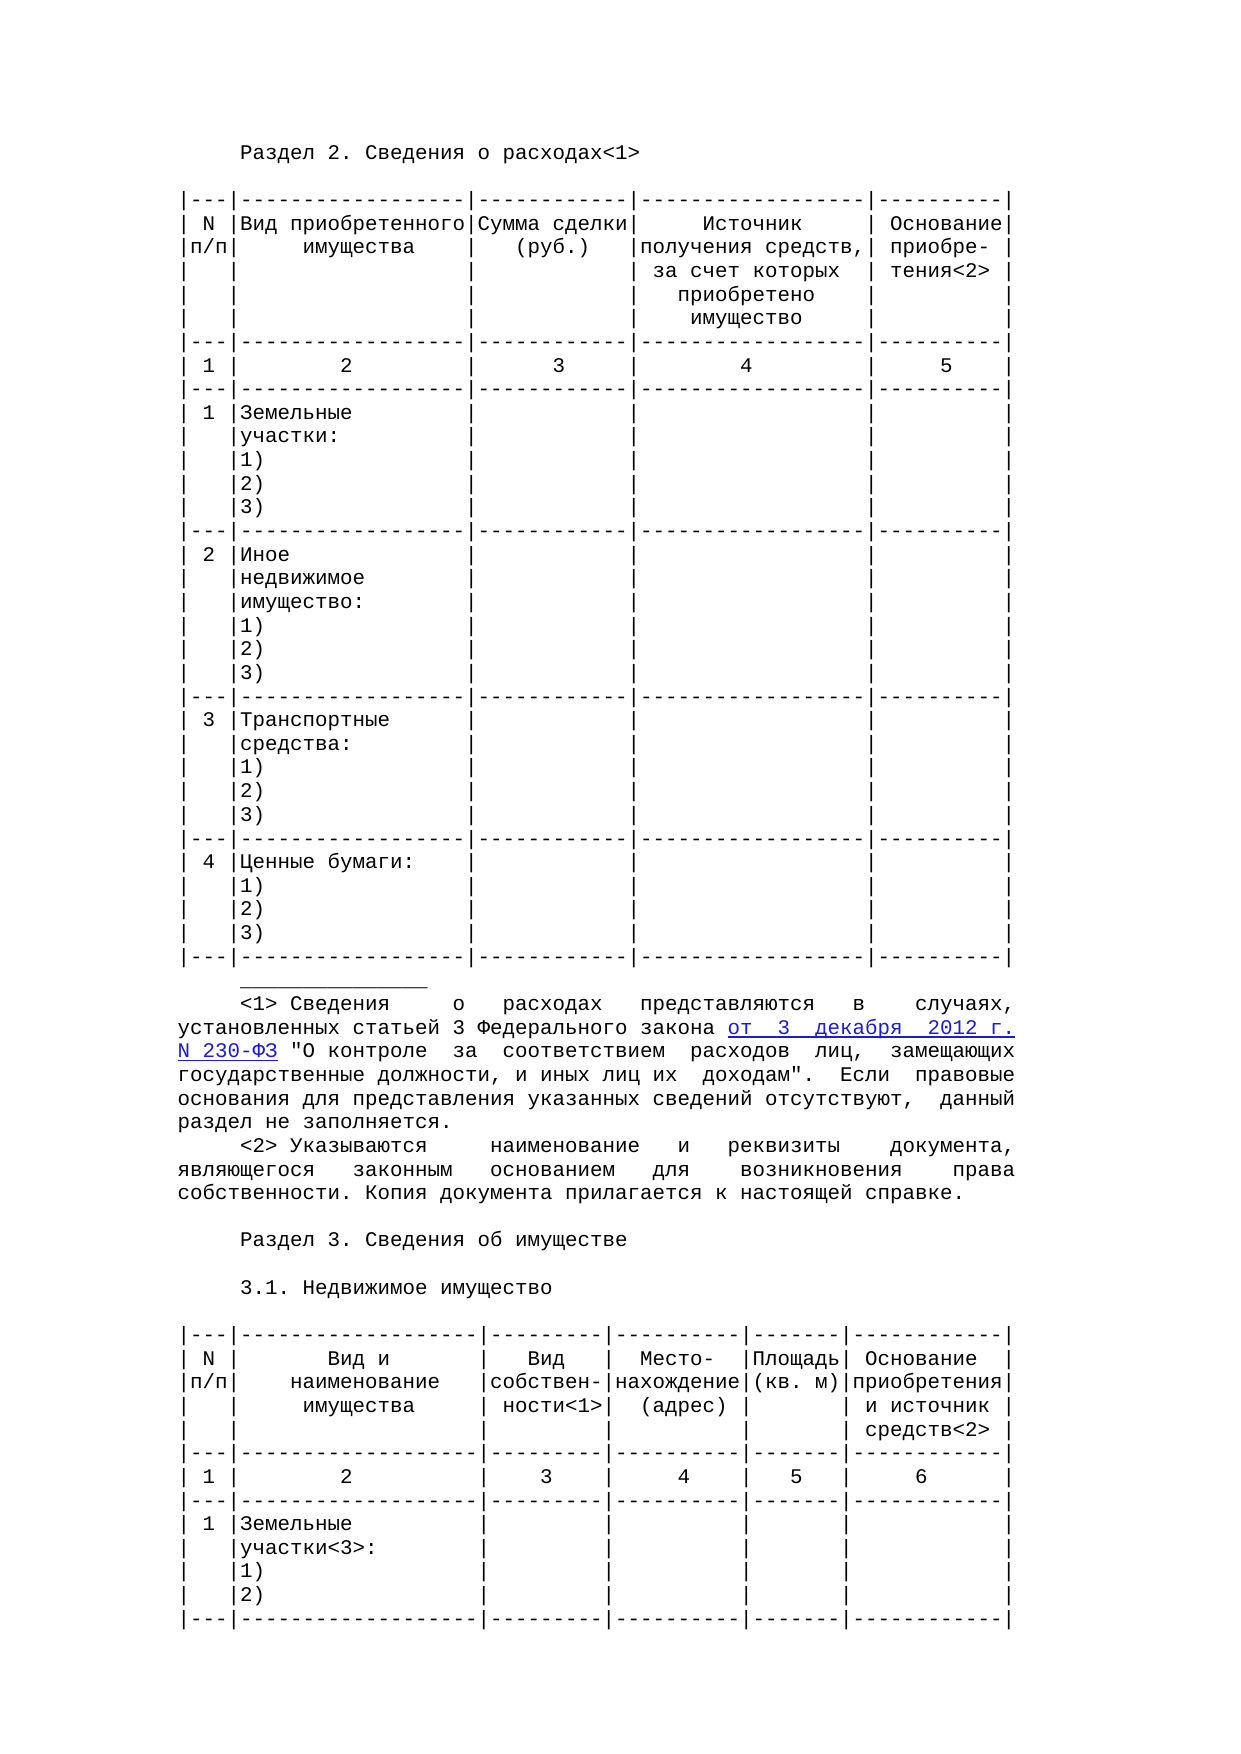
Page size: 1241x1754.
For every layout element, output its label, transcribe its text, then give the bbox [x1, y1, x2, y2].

text <2> Указываются наименование и реквизиты документа, [177, 1135, 1152, 1158]
text | | имущества | ности<1>| (адрес) | | и источник | [177, 1395, 1152, 1419]
text | |1) | | | | [177, 449, 1152, 473]
text | 1 | 2 | 3 | 4 | 5 | [177, 354, 1152, 378]
text | | | | приобретено | | [177, 284, 1152, 307]
text | 2 |Иное | | | | [177, 544, 1152, 567]
text |---|-------------------|---------|----------|-------|------------| [177, 1442, 1152, 1466]
text основания для представления указанных сведений отсутствуют, данный [177, 1088, 1152, 1111]
text государственные должности, и иных лиц их доходам". Если правовые [177, 1064, 1152, 1088]
text N 230-ФЗ "О контроле за соответствием расходов лиц, замещающих [177, 1040, 1152, 1064]
text | |1) | | | | [177, 615, 1152, 638]
text | |2) | | | | [177, 898, 1152, 922]
text |п/п| наименование |собствен-|нахождение|(кв. м)|приобретения| [177, 1371, 1152, 1395]
text 3.1. Недвижимое имущество [177, 1277, 1152, 1300]
text | |3) | | | | [177, 496, 1152, 520]
text | | | | | | средств<2> | [177, 1419, 1152, 1442]
text | 1 |Земельные | | | | | [177, 1513, 1152, 1537]
text |---|------------------|------------|------------------|----------| [177, 520, 1152, 544]
text | |3) | | | | [177, 662, 1152, 686]
text |---|------------------|------------|------------------|----------| [177, 827, 1152, 851]
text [177, 1608, 1152, 1631]
text | |1) | | | | [177, 875, 1152, 898]
text | |2) | | | | | [177, 1584, 1152, 1608]
text | N |Вид приобретенного|Сумма сделки| Источник | Основание| [177, 213, 1152, 236]
text |---|-------------------|---------|----------|-------|------------| [177, 1324, 1152, 1348]
text |---|------------------|------------|------------------|----------| [177, 686, 1152, 709]
text |п/п| имущества | (руб.) |получения средств,| приобре- | [177, 236, 1152, 260]
text | |3) | | | | [177, 922, 1152, 946]
text | |участки<3>: | | | | | [177, 1537, 1152, 1561]
text |---|------------------|------------|------------------|----------| [177, 331, 1152, 354]
text | |3) | | | | [177, 804, 1152, 827]
text | |участки: | | | | [177, 426, 1152, 449]
text | |средства: | | | | [177, 733, 1152, 757]
text |---|------------------|------------|------------------|----------| [177, 378, 1152, 402]
text | 3 |Транспортные | | | | [177, 709, 1152, 733]
text | 4 |Ценные бумаги: | | | | [177, 851, 1152, 875]
text | |имущество: | | | | [177, 591, 1152, 615]
text | |недвижимое | | | | [177, 567, 1152, 591]
text |---|------------------|------------|------------------|----------| [177, 189, 1152, 213]
text | |2) | | | | [177, 780, 1152, 804]
text | N | Вид и | Вид | Место- |Площадь| Основание | [177, 1348, 1152, 1371]
text | | | | имущество | | [177, 307, 1152, 331]
text | |1) | | | | [177, 757, 1152, 780]
text Раздел 2. Сведения о расходах<1> [177, 142, 1152, 165]
text собственности. Копия документа прилагается к настоящей справке. [177, 1182, 1152, 1206]
text | 1 | 2 | 3 | 4 | 5 | 6 | [177, 1466, 1152, 1489]
text раздел не заполняется. [177, 1111, 1152, 1135]
text _______________ [177, 969, 1152, 993]
text | |1) | | | | | [177, 1561, 1152, 1584]
text Раздел 3. Сведения об имуществе [177, 1229, 1152, 1253]
text | |2) | | | | [177, 473, 1152, 496]
text установленных статьей 3 Федерального закона от 3 декабря 2012 г. [177, 1017, 1152, 1040]
text |---|------------------|------------|------------------|----------| [177, 946, 1152, 969]
text <1> Сведения о расходах представляются в случаях, [177, 993, 1152, 1017]
text | |2) | | | | [177, 638, 1152, 662]
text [177, 1489, 1152, 1513]
text | | | | за счет которых | тения<2> | [177, 260, 1152, 284]
text являющегося законным основанием для возникновения права [177, 1158, 1152, 1182]
text | 1 |Земельные | | | | [177, 402, 1152, 426]
